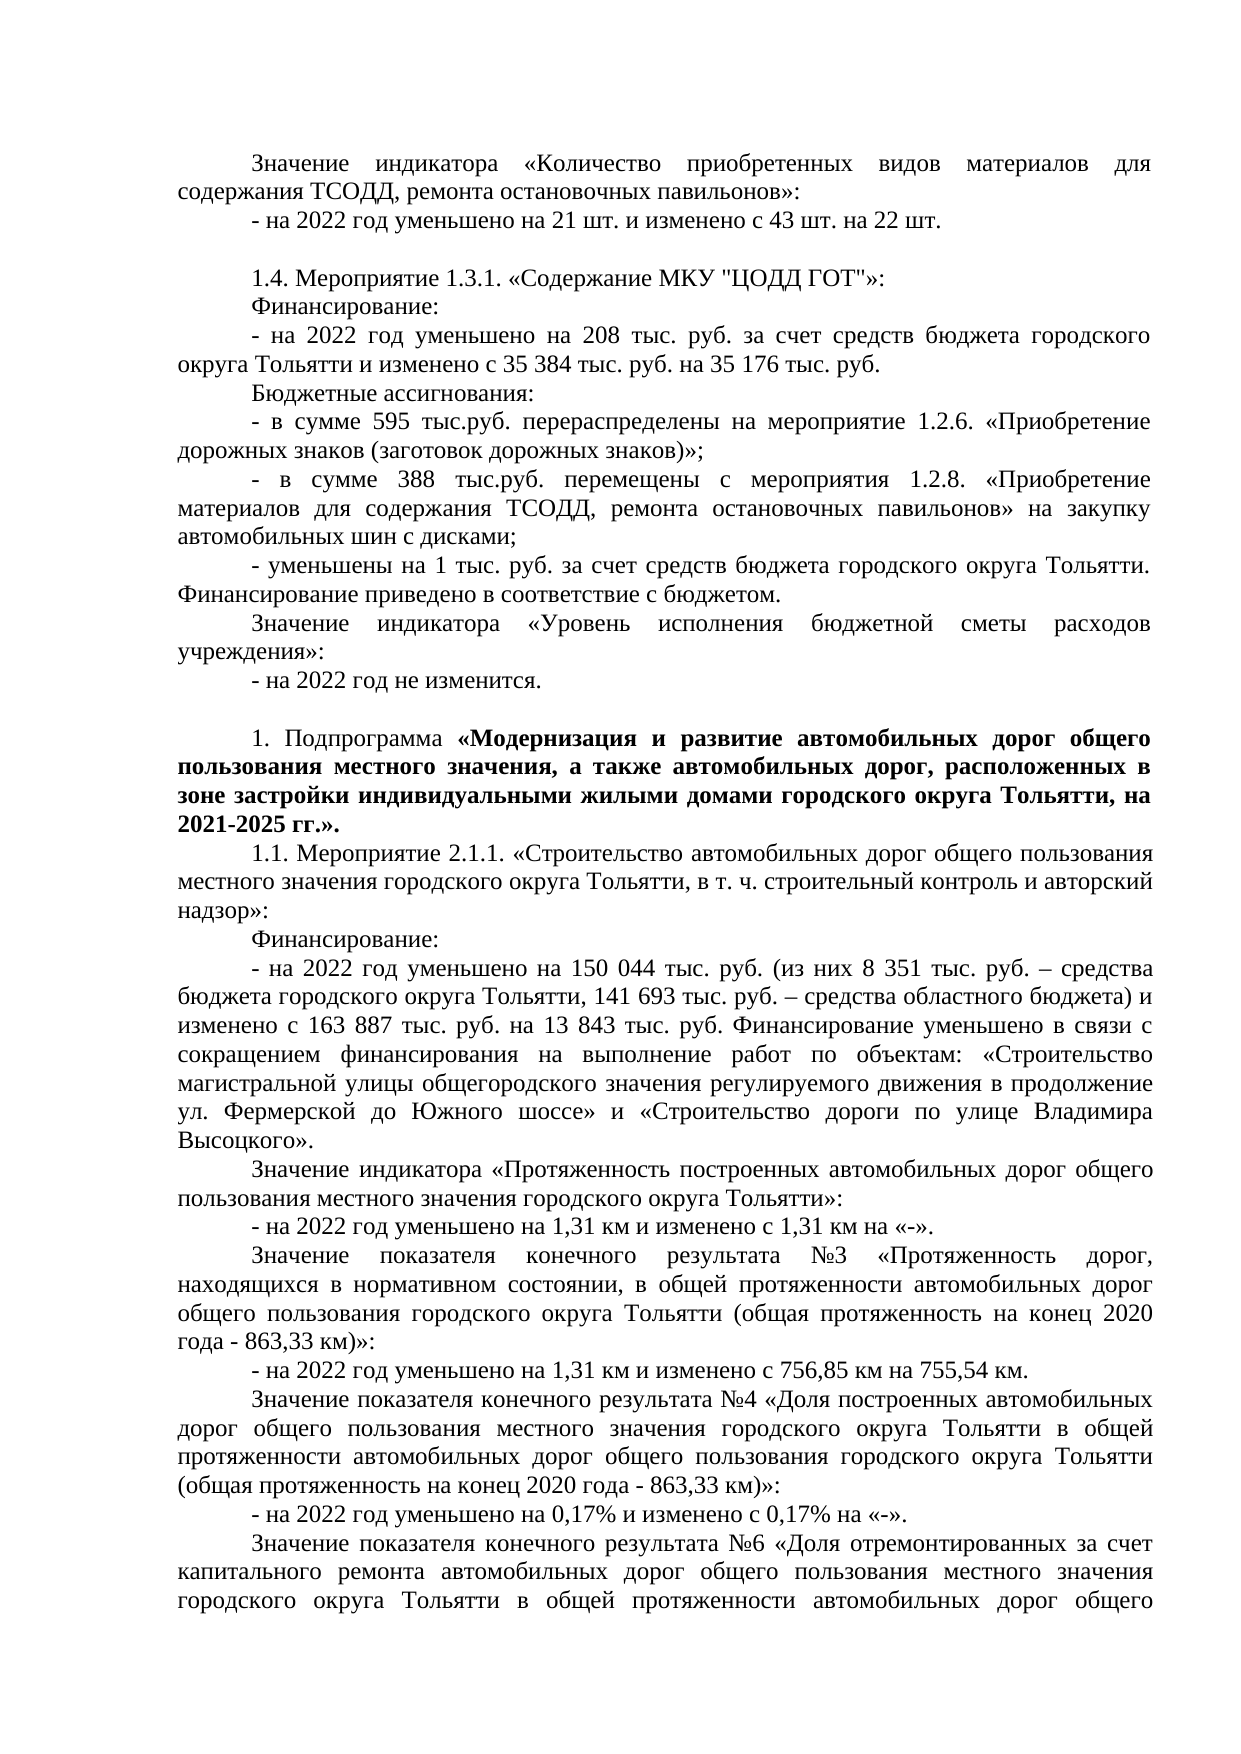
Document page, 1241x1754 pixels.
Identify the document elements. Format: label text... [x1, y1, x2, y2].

text 1.4. Мероприятие 1.3.1. «Содержание МКУ "ЦОДД ГОТ"»: [177, 263, 1152, 291]
text Значение индикатора «Уровень исполнения бюджетной сметы расходов учреждения»: [177, 608, 1152, 665]
text 1. Подпрограмма «Модернизация и развитие автомобильных дорог общего пользования местного значения, а также автомобильных дорог, расположенных в зоне застройки индивидуальными жилыми домами городского округа Тольятти, на 2021-2025 гг.». [177, 723, 1152, 838]
text Значение индикатора «Протяженность построенных автомобильных дорог общего пользования местного значения городского округа Тольятти»: [177, 1154, 1154, 1211]
text - уменьшены на 1 тыс. руб. за счет средств бюджета городского округа Тольятти. Финансирование приведено в соответствие с бюджетом. [177, 550, 1152, 608]
text Значение показателя конечного результата №3 «Протяженность дорог, находящихся в нормативном состоянии, в общей протяженности автомобильных дорог общего пользования городского округа Тольятти (общая протяженность на конец 2020 года - 863,33 км)»: [177, 1240, 1154, 1355]
text Финансирование: [177, 924, 1154, 953]
text - на 2022 год уменьшено на 1,31 км и изменено с 756,85 км на 755,54 км. [177, 1355, 1154, 1384]
text - на 2022 год не изменится. [177, 665, 1152, 694]
text - на 2022 год уменьшено на 1,31 км и изменено с 1,31 км на «-». [177, 1211, 1154, 1240]
text - в сумме 595 тыс.руб. перераспределены на мероприятие 1.2.6. «Приобретение дорожных знаков (заготовок дорожных знаков)»; [177, 406, 1152, 464]
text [177, 1528, 1154, 1614]
text Значение показателя конечного результата №4 «Доля построенных автомобильных дорог общего пользования местного значения городского округа Тольятти в общей протяженности автомобильных дорог общего пользования городского округа Тольятти (общая протяженность на конец 2020 года - 863,33 км)»: [177, 1384, 1154, 1499]
text Бюджетные ассигнования: [177, 378, 1152, 406]
text 1.1. Мероприятие 2.1.1. «Строительство автомобильных дорог общего пользования местного значения городского округа Тольятти, в т. ч. строительный контроль и авторский надзор»: [177, 838, 1154, 924]
text - на 2022 год уменьшено на 21 шт. и изменено с 43 шт. на 22 шт. [177, 205, 1152, 234]
text - на 2022 год уменьшено на 208 тыс. руб. за счет средств бюджета городского округа Тольятти и изменено с 35 384 тыс. руб. на 35 176 тыс. руб. [177, 320, 1152, 378]
text Значение индикатора «Количество приобретенных видов материалов для содержания ТСОДД, ремонта остановочных павильонов»: [177, 148, 1152, 205]
text - на 2022 год уменьшено на 0,17% и изменено с 0,17% на «-». [177, 1499, 1154, 1528]
text - на 2022 год уменьшено на 150 044 тыс. руб. (из них 8 351 тыс. руб. – средства бюджета городского округа Тольятти, 141 693 тыс. руб. – средства областного бюджета) и изменено с 163 887 тыс. руб. на 13 843 тыс. руб. Финансирование уменьшено в связи с сокращением финансирования на выполнение работ по объектам: «Строительство магистральной улицы общегородского значения регулируемого движения в продолжение ул. Фермерской до Южного шоссе» и «Строительство дороги по улице Владимира Высоцкого». [177, 953, 1154, 1154]
text - в сумме 388 тыс.руб. перемещены с мероприятия 1.2.8. «Приобретение материалов для содержания ТСОДД, ремонта остановочных павильонов» на закупку автомобильных шин с дисками; [177, 464, 1152, 550]
text Финансирование: [177, 291, 1152, 320]
